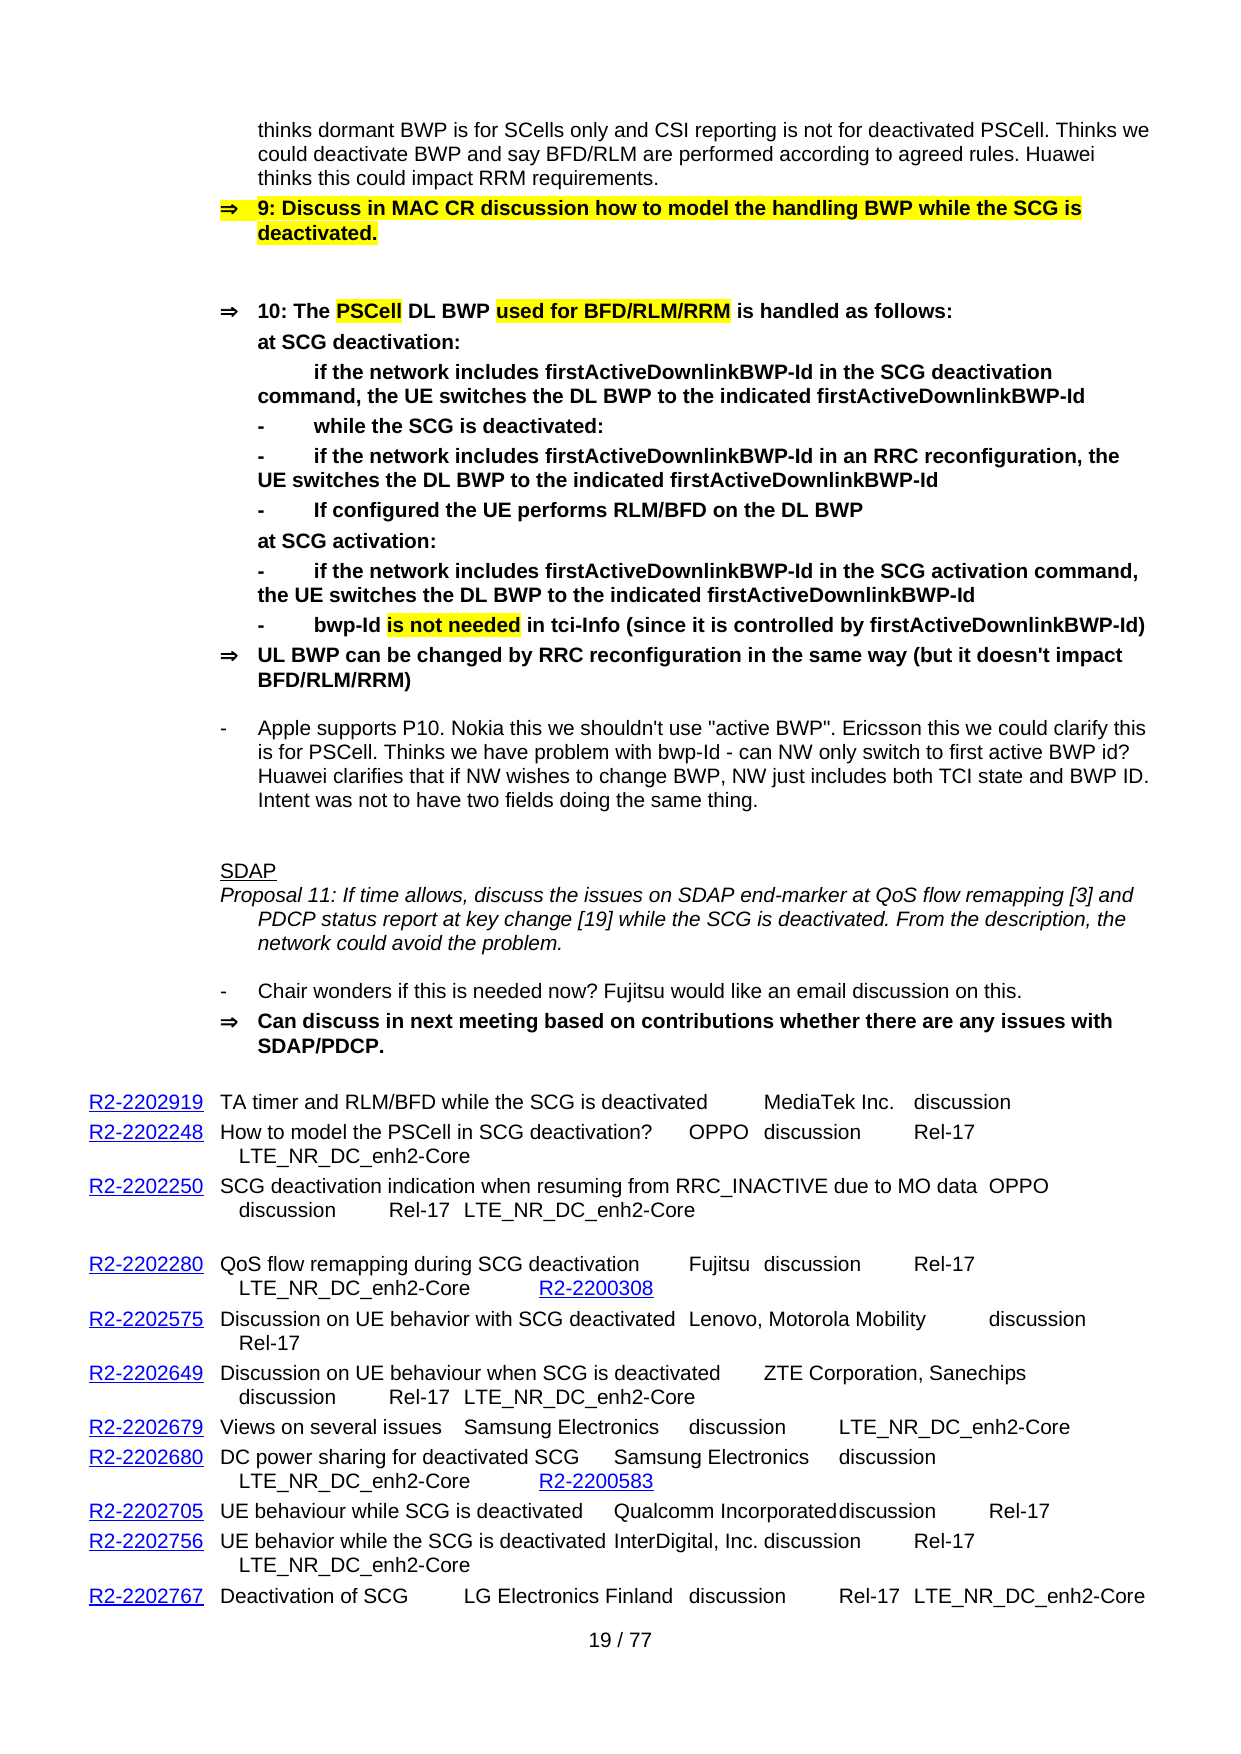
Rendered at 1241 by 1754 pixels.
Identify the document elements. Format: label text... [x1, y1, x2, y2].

text UL BWP can be changed by RRC reconfiguration in the same way (but it doesn't impact BFD/RLM/RRM) [220, 643, 1152, 692]
title R2-2202680 DC power sharing for deactivated SCG Samsung Electronics discussion LTE_NR_DC_enh2-Core R2-2200583 [89, 1445, 1152, 1493]
text 9: Discuss in MAC CR discussion how to model the handling BWP while the SCG is deactivated. [220, 196, 1152, 245]
list - if the network includes firstActiveDownlinkBWP-Id in the SCG activation command, the UE switches the DL BWP to the indicated firstActiveDownlinkBWP-Id [257, 559, 1152, 607]
title R2-2202248 How to model the PSCell in SCG deactivation? OPPO discussion Rel-17 LTE_NR_DC_enh2-Core [89, 1120, 1152, 1168]
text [220, 118, 1152, 190]
title R2-2202250 SCG deactivation indication when resuming from RRC_INACTIVE due to MO data OPPO discussion Rel-17 LTE_NR_DC_enh2-Core [89, 1174, 1152, 1222]
title R2-2202767 Deactivation of SCG LG Electronics Finland discussion Rel-17 LTE_NR_DC_enh2-Core [89, 1583, 1152, 1607]
list - If configured the UE performs RLM/BFD on the DL BWP [257, 498, 1152, 522]
list - bwp-Id is not needed in tci-Info (since it is controlled by firstActiveDownlinkBWP-Id) [521, 613, 1152, 637]
text Proposal 11: If time allows, discuss the issues on SDAP end-marker at QoS flow remapping [3] and PDCP status report at key change [19] while the SCG is deactivated. From the description, the network could avoid the problem. [220, 883, 1152, 955]
text Can discuss in next meeting based on contributions whether there are any issues with SDAP/PDCP. [220, 1009, 1152, 1058]
list at SCG activation: [257, 528, 1152, 552]
text - Chair wonders if this is needed now? Fujitsu would like an email discussion on this. [220, 979, 1152, 1003]
title R2-2202705 UE behaviour while SCG is deactivated Qualcomm Incorporated discussion Rel-17 [89, 1499, 1152, 1523]
text - Apple supports P10. Nokia this we shouldn't use "active BWP". Ericsson this we could clarify this is for PSCell. Thinks we have problem with bwp-Id - can NW only switch to first active BWP id? Huawei clarifies that if NW wishes to change BWP, NW just includes both TCI state and BWP ID. Intent was not to have two fields doing the same thing. [220, 716, 1152, 811]
list at SCG deactivation: [257, 329, 1152, 353]
text SDAP [220, 859, 1152, 883]
list - while the SCG is deactivated: [257, 414, 1152, 438]
title R2-2202919 TA timer and RLM/BFD while the SCG is deactivated MediaTek Inc. discussion [89, 1090, 1152, 1114]
list if the network includes firstActiveDownlinkBWP-Id in the SCG deactivation command, the UE switches the DL BWP to the indicated firstActiveDownlinkBWP-Id [257, 360, 1152, 408]
title R2-2202649 Discussion on UE behaviour when SCG is deactivated ZTE Corporation, Sanechips discussion Rel-17 LTE_NR_DC_enh2-Core [89, 1361, 1152, 1408]
text 10: The PSCell DL BWP used for BFD/RLM/RRM is handled as follows: [731, 299, 1152, 323]
title R2-2202679 Views on several issues Samsung Electronics discussion LTE_NR_DC_enh2-Core [89, 1415, 1152, 1439]
title R2-2202575 Discussion on UE behavior with SCG deactivated Lenovo, Motorola Mobility discussion Rel-17 [89, 1306, 1152, 1354]
title R2-2202280 QoS flow remapping during SCG deactivation Fujitsu discussion Rel-17 LTE_NR_DC_enh2-Core R2-2200308 [89, 1252, 1152, 1300]
title R2-2202756 UE behavior while the SCG is deactivated InterDigital, Inc. discussion Rel-17 LTE_NR_DC_enh2-Core [89, 1529, 1152, 1577]
list - if the network includes firstActiveDownlinkBWP-Id in an RRC reconfiguration, the UE switches the DL BWP to the indicated firstActiveDownlinkBWP-Id [257, 444, 1152, 492]
